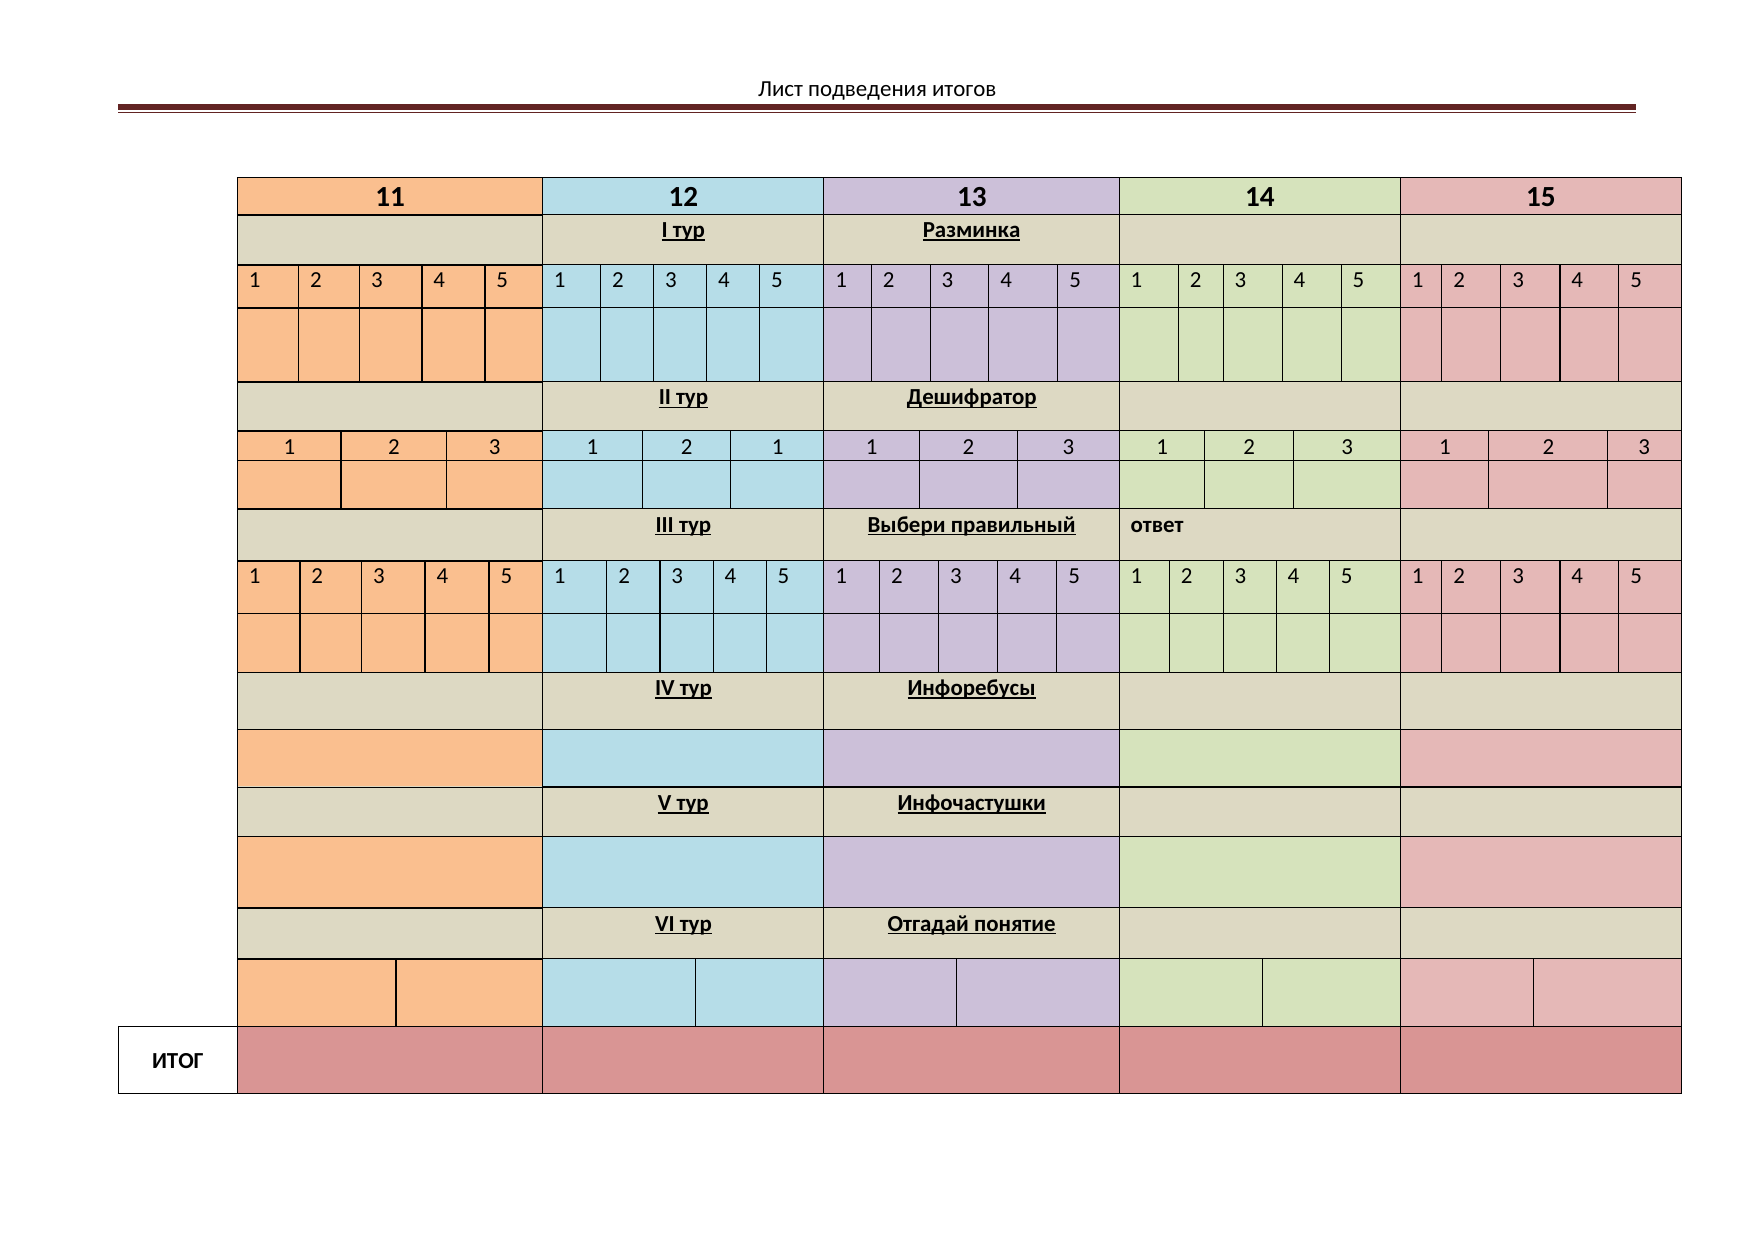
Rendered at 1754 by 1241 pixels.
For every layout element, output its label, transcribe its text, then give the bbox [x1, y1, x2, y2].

table_cell [1294, 461, 1400, 508]
table_cell 4 [1561, 561, 1618, 613]
table_cell 4 [989, 265, 1057, 307]
table_cell [423, 309, 484, 381]
table_cell 4 [714, 561, 766, 613]
table_cell [362, 614, 424, 672]
table_cell [824, 461, 919, 508]
table_cell 4 [707, 265, 759, 307]
table_cell [1120, 461, 1204, 508]
table_cell 2 [872, 265, 930, 307]
table_cell [1120, 308, 1178, 381]
table_cell [731, 461, 823, 508]
table_cell II тур [543, 382, 823, 430]
table_cell [1120, 673, 1400, 729]
table_cell [238, 216, 542, 264]
table_cell 4 [1283, 265, 1341, 307]
table_cell [1057, 614, 1119, 672]
table_header 14 [1120, 178, 1400, 214]
table_cell 4 [1277, 561, 1329, 613]
table_cell [1619, 614, 1681, 672]
table_cell 3 [661, 561, 713, 613]
table_cell [989, 308, 1057, 381]
table_cell 5 [767, 561, 823, 613]
table_cell 2 [920, 431, 1017, 460]
table_cell [1120, 908, 1400, 958]
table_cell [1120, 730, 1400, 786]
table_cell [1401, 788, 1681, 836]
table_cell [543, 1027, 823, 1093]
table_cell 4 [998, 561, 1056, 613]
table_cell [1120, 837, 1400, 907]
table_cell 2 [301, 562, 361, 613]
table_cell 1 [824, 561, 879, 613]
table_cell 1 [238, 266, 298, 307]
table_header 12 [543, 178, 823, 214]
table_cell [1283, 308, 1341, 381]
table_cell 3 [939, 561, 997, 613]
table_cell [1120, 614, 1169, 672]
table_cell 2 [643, 431, 730, 460]
table_cell 1 [824, 431, 919, 460]
table_cell 4 [423, 266, 484, 307]
table_cell [543, 308, 600, 381]
table_cell [1277, 614, 1329, 672]
table_cell [707, 308, 759, 381]
table_cell 3 [1501, 265, 1559, 307]
table_cell [1179, 308, 1223, 381]
table_cell [607, 614, 659, 672]
table_cell [543, 614, 606, 672]
table_cell 5 [1342, 265, 1400, 307]
table_cell [238, 960, 395, 1026]
table_cell 5 [1619, 561, 1681, 613]
table_cell [299, 309, 359, 381]
table_cell [931, 308, 988, 381]
table_cell [1330, 614, 1400, 672]
table_cell 3 [447, 432, 542, 460]
table_cell [543, 461, 642, 508]
table_cell VI тур [543, 908, 823, 958]
table_cell [301, 614, 361, 672]
table_cell 1 [824, 265, 871, 307]
table_cell [1401, 461, 1488, 508]
table_cell 3 [931, 265, 988, 307]
table_cell [1401, 837, 1681, 907]
table_cell 3 [1294, 431, 1400, 460]
table_cell [920, 461, 1017, 508]
table_cell [1501, 308, 1559, 381]
table_cell 1 [1401, 431, 1488, 460]
table_cell [767, 614, 823, 672]
table_cell [654, 308, 706, 381]
table_header 15 [1401, 178, 1681, 214]
table_cell [714, 614, 766, 672]
table_cell [696, 959, 823, 1026]
table_cell [238, 461, 340, 508]
table_cell 2 [342, 432, 446, 460]
table_cell [957, 959, 1119, 1026]
table_cell [1401, 908, 1681, 958]
table_cell [1224, 308, 1282, 381]
table_header 11 [238, 178, 542, 214]
table_cell [824, 308, 871, 381]
table_cell 5 [1619, 265, 1681, 307]
table_cell 3 [654, 265, 706, 307]
table_cell [486, 309, 542, 381]
table_cell 1 [1120, 431, 1204, 460]
table_cell [824, 959, 956, 1026]
table_cell [824, 614, 879, 672]
table_cell [1058, 308, 1119, 381]
table_cell [1489, 461, 1607, 508]
table_cell [238, 788, 542, 836]
table_cell [661, 614, 713, 672]
table_cell 1 [1401, 561, 1441, 613]
table_cell 3 [1224, 561, 1276, 613]
table_cell 4 [1561, 265, 1618, 307]
table_cell [1442, 308, 1500, 381]
table_cell [824, 837, 1119, 907]
table_cell [1619, 308, 1681, 381]
table_cell Разминка [824, 215, 1119, 264]
table_cell [238, 909, 542, 958]
table_cell [1120, 788, 1400, 836]
table_cell 2 [1489, 431, 1607, 460]
table_cell [447, 461, 542, 508]
table_cell [1205, 461, 1293, 508]
table_cell [1120, 1027, 1400, 1093]
table_cell [1263, 959, 1400, 1026]
table_cell 3 [1018, 431, 1119, 460]
table_cell [1442, 614, 1500, 672]
table_cell [360, 309, 421, 381]
table_cell [1120, 959, 1262, 1026]
table_cell 3 [1224, 265, 1282, 307]
table_cell [238, 730, 542, 786]
table_cell 2 [880, 561, 938, 613]
table_cell [1401, 509, 1681, 560]
table_cell [824, 1027, 1119, 1093]
table_cell 4 [426, 562, 488, 613]
table_cell [543, 837, 823, 907]
table_cell 3 [1501, 561, 1559, 613]
table_cell Инфоребусы [824, 673, 1119, 729]
table_cell III тур [543, 509, 823, 560]
table_cell 2 [1170, 561, 1223, 613]
table_cell 5 [1330, 561, 1400, 613]
table_cell [238, 309, 298, 381]
table_cell [238, 510, 542, 560]
table_cell 3 [1608, 431, 1681, 460]
table_cell ИТОГ [119, 1027, 237, 1093]
table_cell [880, 614, 938, 672]
table_cell [1534, 959, 1681, 1026]
table_cell 5 [760, 265, 823, 307]
table_cell [238, 614, 299, 672]
table_cell [342, 461, 446, 508]
table_cell 2 [1442, 561, 1500, 613]
table_cell IV тур [543, 673, 823, 729]
table_cell [1501, 614, 1559, 672]
table_cell 2 [1179, 265, 1223, 307]
table_cell [872, 308, 930, 381]
table_cell 5 [1058, 265, 1119, 307]
table_cell [1401, 730, 1681, 786]
table_cell 2 [607, 561, 659, 613]
table_cell [760, 308, 823, 381]
table_cell [397, 960, 542, 1026]
table_cell V тур [543, 788, 823, 836]
table_cell [601, 308, 653, 381]
table_cell [426, 614, 488, 672]
table_cell 1 [1120, 561, 1169, 613]
table_cell 5 [1057, 561, 1119, 613]
table_cell [490, 614, 542, 672]
table_cell [238, 1027, 542, 1093]
table_cell I тур [543, 215, 823, 264]
table_cell 1 [1401, 265, 1441, 307]
table_cell [238, 673, 542, 729]
table_cell [1224, 614, 1276, 672]
table_cell 1 [238, 562, 299, 613]
table_cell [1561, 614, 1618, 672]
table_cell [238, 383, 542, 430]
table_cell [1401, 308, 1441, 381]
table_cell 2 [601, 265, 653, 307]
table_cell [543, 730, 823, 786]
table_cell [643, 461, 730, 508]
table_cell [824, 730, 1119, 786]
table_cell ответ [1120, 509, 1400, 560]
table_cell [1120, 382, 1400, 430]
table_cell 1 [543, 431, 642, 460]
table_cell 2 [299, 266, 359, 307]
table_cell 1 [543, 265, 600, 307]
table_cell 1 [731, 431, 823, 460]
table_cell [1561, 308, 1618, 381]
table_cell 2 [1205, 431, 1293, 460]
table_cell [1342, 308, 1400, 381]
table_cell 1 [543, 561, 606, 613]
table_header 13 [824, 178, 1119, 214]
table_cell Отгадай понятие [824, 908, 1119, 958]
table_cell [1401, 959, 1533, 1026]
table_cell [238, 837, 542, 907]
table_cell [1120, 215, 1400, 264]
table_cell [939, 614, 997, 672]
table_cell [1401, 614, 1441, 672]
table_cell [1401, 1027, 1681, 1093]
table_cell 1 [1120, 265, 1178, 307]
table_cell 5 [490, 562, 542, 613]
table_cell [1018, 461, 1119, 508]
table_cell 2 [1442, 265, 1500, 307]
table_cell 3 [362, 562, 424, 613]
table_cell 3 [360, 266, 421, 307]
table_cell [998, 614, 1056, 672]
table_cell 1 [238, 432, 340, 460]
table_cell [1608, 461, 1681, 508]
table_cell [543, 959, 695, 1026]
table_cell 5 [486, 266, 542, 307]
table_cell [1401, 215, 1681, 264]
table_cell Выбери правильный [824, 509, 1119, 560]
table_cell [1401, 673, 1681, 729]
table_cell [1401, 382, 1681, 430]
table_cell [1170, 614, 1223, 672]
table_cell Дешифратор [824, 382, 1119, 430]
table_cell Инфочастушки [824, 788, 1119, 836]
